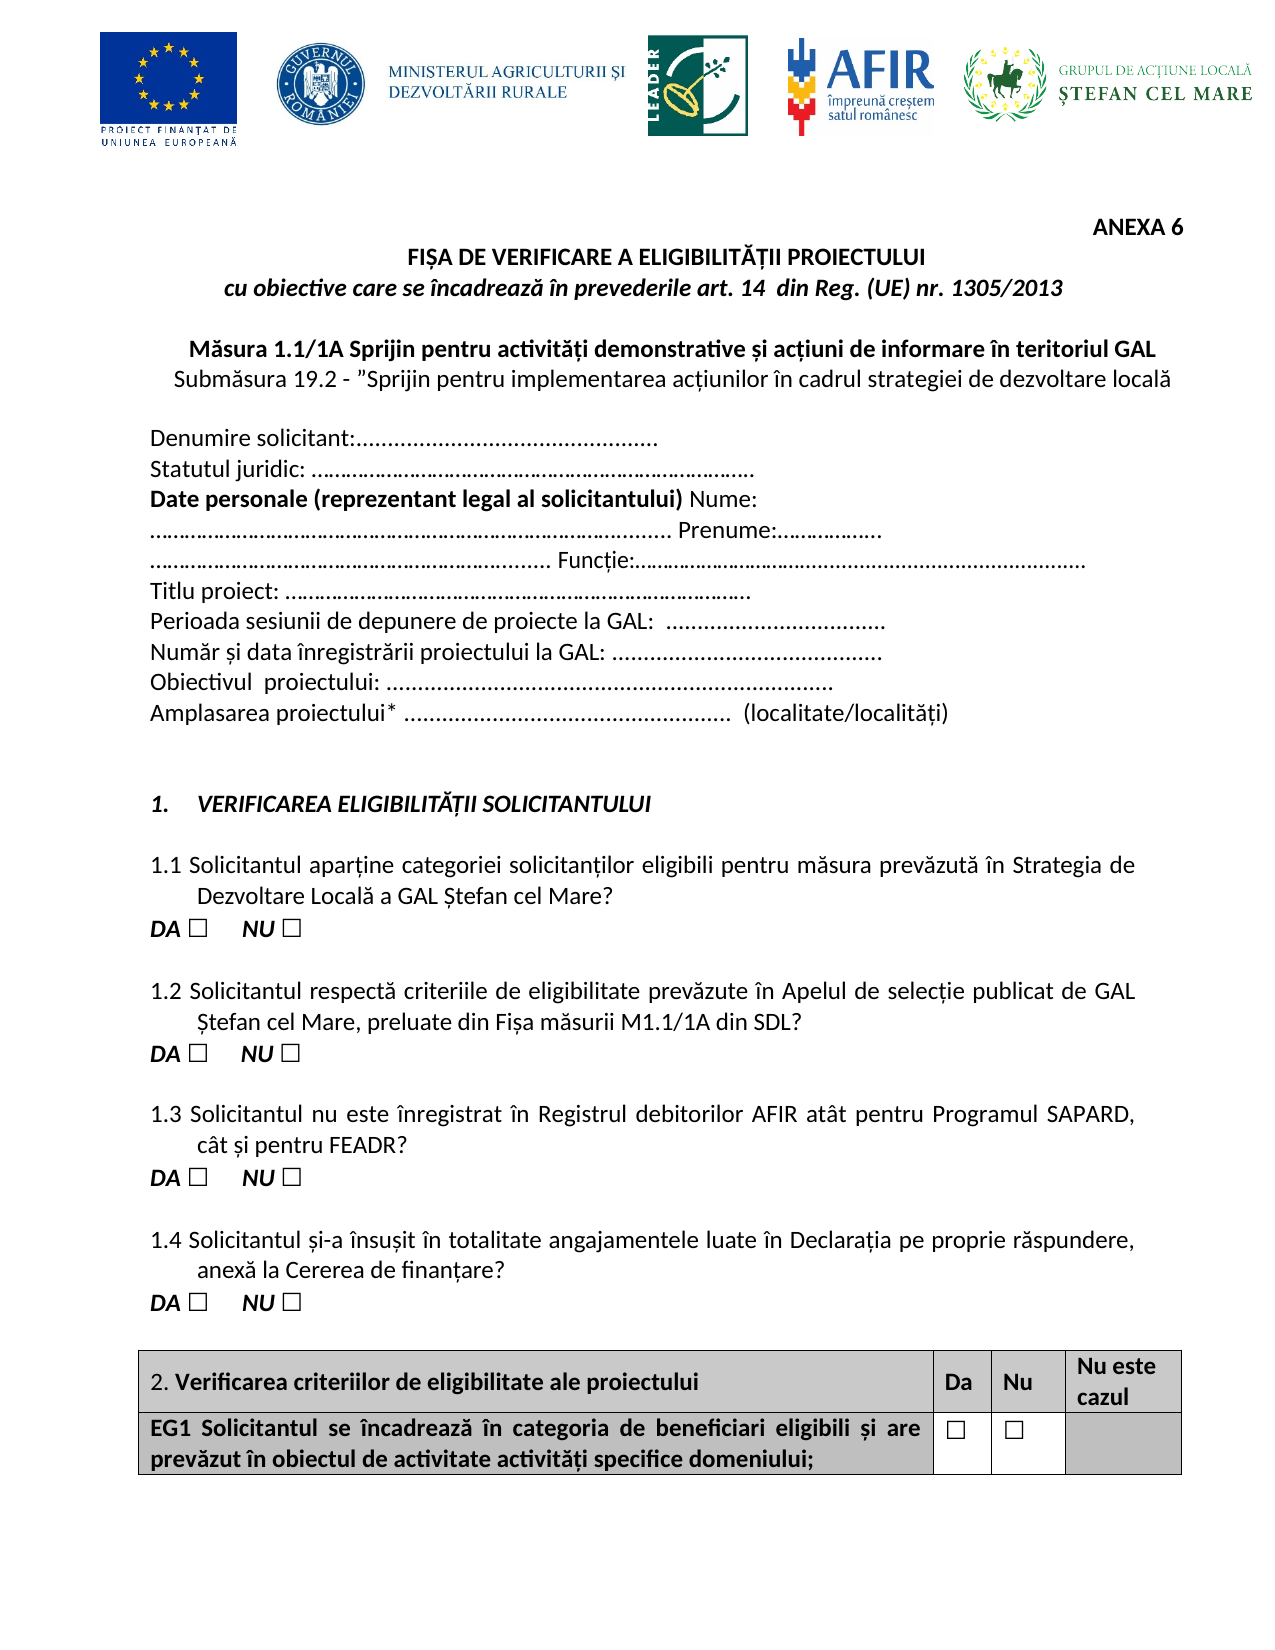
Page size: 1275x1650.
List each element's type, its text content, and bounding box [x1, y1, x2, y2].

text Titlu proiect: ……………………………………………………………………… Perioada sesiunii de depunere de proiecte la GAL: ................................... [150, 575, 1137, 636]
text DA ☐ NU ☐ [150, 1159, 1137, 1193]
text Statutul juridic: ………………………………………………………………….. [150, 453, 1137, 483]
text DA ☐ NU ☐ [150, 911, 1137, 944]
picture [271, 28, 637, 146]
text 1.4 Solicitantul și-a însușit în totalitate angajamentele luate în Declarația pe proprie răspundere, anexă la Cererea de finanțare? [150, 1224, 1137, 1285]
text DA ☐ NU ☐ [150, 1285, 1137, 1319]
text Obiectivul proiectului: ....................................................................... [150, 666, 1137, 697]
picture [100, 32, 237, 151]
table_cell [1066, 1413, 1181, 1474]
text Date personale (reprezentant legal al solicitantului) Nume:………………………………………………………………………......... Prenume:……………...……………………………………………………......... Funcţie:…………………………................................................ [150, 483, 1137, 575]
text Submăsura 19.2 - ”Sprijin pentru implementarea acțiunilor în cadrul strategiei de dezvoltare locală [150, 364, 1196, 394]
text 1.1 Solicitantul aparține categoriei solicitanților eligibili pentru măsura prevăzută în Strategia de Dezvoltare Locală a GAL Ștefan cel Mare? [150, 849, 1137, 911]
text Amplasarea proiectului* .................................................... (localitate/localități) [150, 697, 1137, 727]
picture [648, 35, 748, 136]
text 1.3 Solicitantul nu este înregistrat în Registrul debitorilor AFIR atât pentru Programul SAPARD, cât și pentru FEADR? [150, 1098, 1137, 1159]
text ANEXA 6 [150, 211, 1184, 242]
text Măsura 1.1/1A Sprijin pentru activități demonstrative și acțiuni de informare în teritoriul GAL [150, 333, 1196, 364]
text Denumire solicitant:................................................ [150, 422, 1137, 453]
text DA ☐ NU ☐ [150, 1036, 1137, 1070]
list VERIFICAREA ELIGIBILITĂȚII SOLICITANTULUI [150, 788, 1137, 819]
picture [964, 47, 1252, 122]
table_cell [934, 1413, 991, 1474]
table_header Nu [992, 1351, 1065, 1412]
table_header 2. Verificarea criteriilor de eligibilitate ale proiectului [139, 1351, 933, 1412]
table_header Nu este cazul [1066, 1351, 1181, 1412]
table_header Da [934, 1351, 991, 1412]
text 1.2 Solicitantul respectă criteriile de eligibilitate prevăzute în Apelul de selecție publicat de GAL Ștefan cel Mare, preluate din Fișa măsurii M1.1/1A din SDL? [150, 975, 1137, 1036]
text Număr și data înregistrării proiectului la GAL: ........................................... [150, 636, 1137, 666]
picture [788, 38, 934, 136]
text FIȘA DE VERIFICARE A ELIGIBILITĂȚII PROIECTULUI [150, 242, 1184, 272]
table_cell [992, 1413, 1065, 1474]
table_cell EG1 Solicitantul se încadrează în categoria de beneficiari eligibili și are prevăzut în obiectul de activitate activități specifice domeniului; [139, 1413, 933, 1474]
text cu obiective care se încadrează în prevederile art. 14 din Reg. (UE) nr. 1305/2013 [103, 272, 1184, 303]
